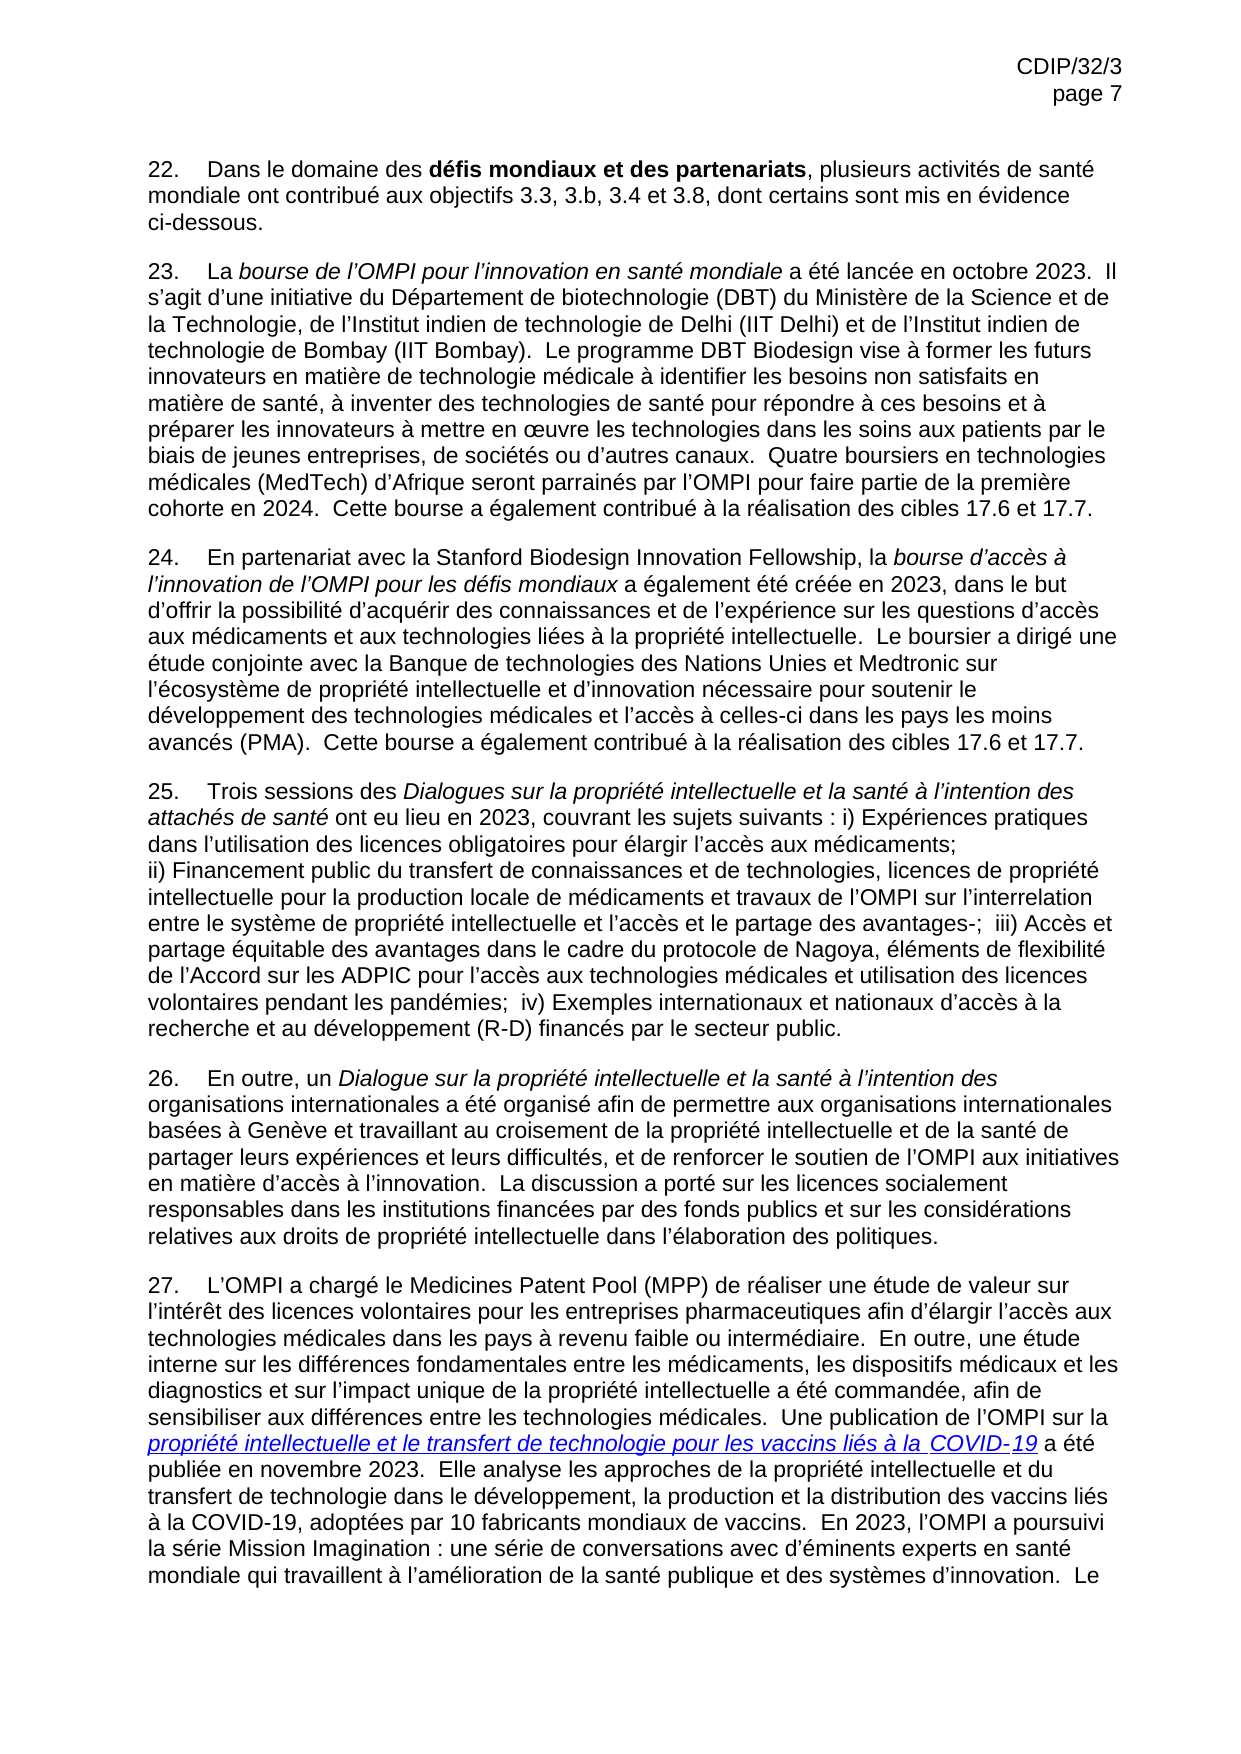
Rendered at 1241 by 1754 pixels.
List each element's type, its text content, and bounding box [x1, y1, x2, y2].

text Dans le domaine des défis mondiaux et des partenariats, plusieurs activités de santé mondiale ont contribué aux objectifs 3.3, 3.b, 3.4 et 3.8, dont certains sont mis en évidence ci-dessous. [148, 156, 1122, 235]
text En partenariat avec la Stanford Biodesign Innovation Fellowship, la bourse d’accès à l’innovation de l’OMPI pour les défis mondiaux a également été créée en 2023, dans le but d’offrir la possibilité d’acquérir des connaissances et de l’expérience sur les questions d’accès aux médicaments et aux technologies liées à la propriété intellectuelle. Le boursier a dirigé une étude conjointe avec la Banque de technologies des Nations Unies et Medtronic sur l’écosystème de propriété intellectuelle et d’innovation nécessaire pour soutenir le développement des technologies médicales et l’accès à celles-ci dans les pays les moins avancés (PMA). Cette bourse a également contribué à la réalisation des cibles 17.6 et 17.7. [148, 544, 1122, 755]
text Trois sessions des Dialogues sur la propriété intellectuelle et la santé à l’intention des attachés de santé ont eu lieu en 2023, couvrant les sujets suivants : i) Expériences pratiques dans l’utilisation des licences obligatoires pour élargir l’accès aux médicaments; ii) Financement public du transfert de connaissances et de technologies, licences de propriété intellectuelle pour la production locale de médicaments et travaux de l’OMPI sur l’interrelation entre le système de propriété intellectuelle et l’accès et le partage des avantages-; iii) Accès et partage équitable des avantages dans le cadre du protocole de Nagoya, éléments de flexibilité de l’Accord sur les ADPIC pour l’accès aux technologies médicales et utilisation des licences volontaires pendant les pandémies; iv) Exemples internationaux et nationaux d’accès à la recherche et au développement (R-D) financés par le secteur public. [148, 778, 1122, 1042]
text En outre, un Dialogue sur la propriété intellectuelle et la santé à l’intention des organisations internationales a été organisé afin de permettre aux organisations internationales basées à Genève et travaillant au croisement de la propriété intellectuelle et de la santé de partager leurs expériences et leurs difficultés, et de renforcer le soutien de l’OMPI aux initiatives en matière d’accès à l’innovation. La discussion a porté sur les licences socialement responsables dans les institutions financées par des fonds publics et sur les considérations relatives aux droits de propriété intellectuelle dans l’élaboration des politiques. [148, 1064, 1122, 1249]
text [148, 1272, 1122, 1588]
text La bourse de l’OMPI pour l’innovation en santé mondiale a été lancée en octobre 2023. Il s’agit d’une initiative du Département de biotechnologie (DBT) du Ministère de la Science et de la Technologie, de l’Institut indien de technologie de Delhi (IIT Delhi) et de l’Institut indien de technologie de Bombay (IIT Bombay). Le programme DBT Biodesign vise à former les futurs innovateurs en matière de technologie médicale à identifier les besoins non satisfaits en matière de santé, à inventer des technologies de santé pour répondre à ces besoins et à préparer les innovateurs à mettre en œuvre les technologies dans les soins aux patients par le biais de jeunes entreprises, de sociétés ou d’autres canaux. Quatre boursiers en technologies médicales (MedTech) d’Afrique seront parrainés par l’OMPI pour faire partie de la première cohorte en 2024. Cette bourse a également contribué à la réalisation des cibles 17.6 et 17.7. [148, 258, 1122, 521]
